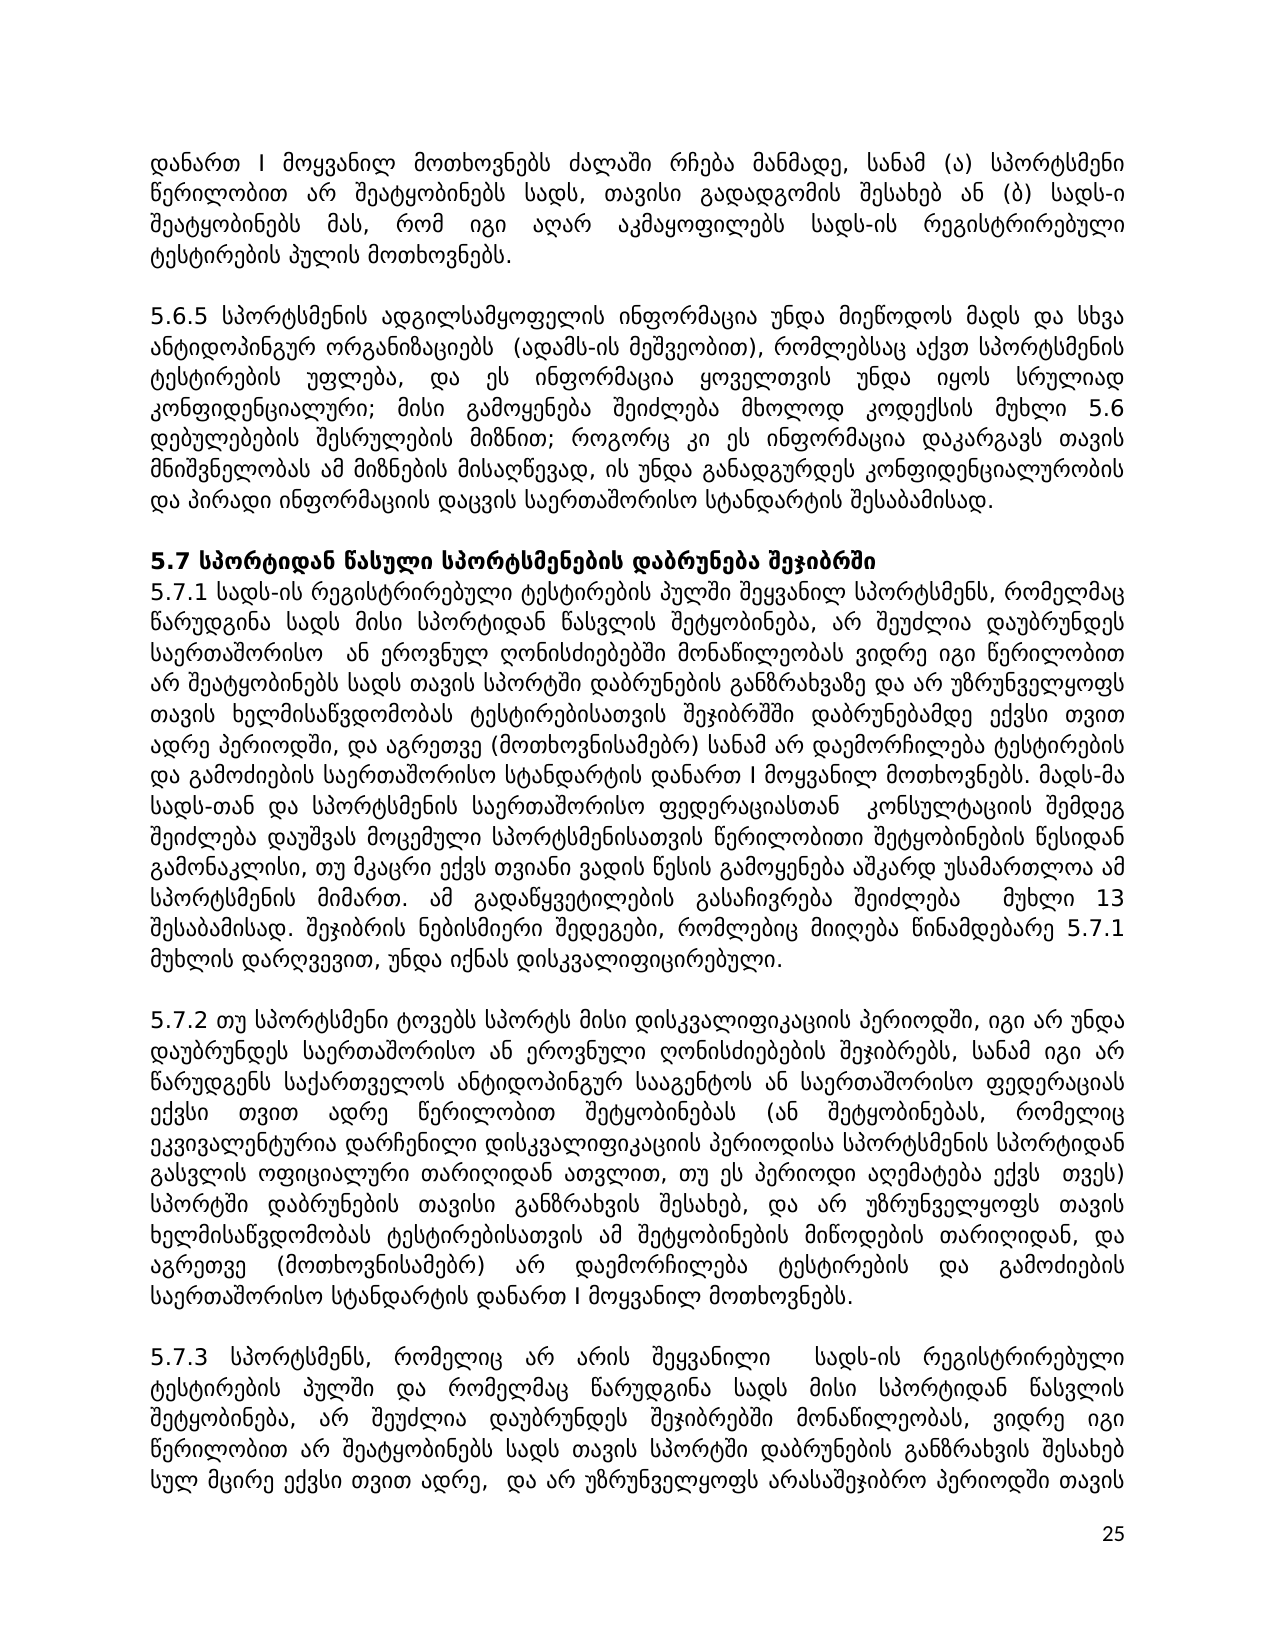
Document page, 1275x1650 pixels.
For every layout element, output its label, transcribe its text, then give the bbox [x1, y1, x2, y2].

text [150, 1344, 1125, 1493]
text 5.6.5 სპორტსმენის ადგილსამყოფელის ინფორმაცია უნდა მიეწოდოს მადს და სხვა ანტიდოპინგურ ორგანიზაციებს (ადამს-ის მეშვეობით), რომლებსაც აქვთ სპორტსმენის ტესტირების უფლება, და ეს ინფორმაცია ყოველთვის უნდა იყოს სრულიად კონფიდენციალური; მისი გამოყენება შეიძლება მხოლოდ კოდექსის მუხლი 5.6 დებულებების შესრულების მიზნით; როგორც კი ეს ინფორმაცია დაკარგავს თავის მნიშვნელობას ამ მიზნების მისაღწევად, ის უნდა განადგურდეს კონფიდენციალურობის და პირადი ინფორმაციის დაცვის საერთაშორისო სტანდარტის შესაბამისად. [150, 303, 1125, 513]
text 5.7.2 თუ სპორტსმენი ტოვებს სპორტს მისი დისკვალიფიკაციის პერიოდში, იგი არ უნდა დაუბრუნდეს საერთაშორისო ან ეროვნული ღონისძიებების შეჯიბრებს, სანამ იგი არ წარუდგენს საქართველოს ანტიდოპინგურ სააგენტოს ან საერთაშორისო ფედერაციას ექვსი თვით ადრე წერილობით შეტყობინებას (ან შეტყობინებას, რომელიც ეკვივალენტურია დარჩენილი დისკვალიფიკაციის პერიოდისა სპორტსმენის სპორტიდან გასვლის ოფიციალური თარიღიდან ათვლით, თუ ეს პერიოდი აღემატება ექვს თვეს) სპორტში დაბრუნების თავისი განზრახვის შესახებ, და არ უზრუნველყოფს თავის ხელმისაწვდომობას ტესტირებისათვის ამ შეტყობინების მიწოდების თარიღიდან, და აგრეთვე (მოთხოვნისამებრ) არ დაემორჩილება ტესტირების და გამოძიების საერთაშორისო სტანდარტის დანართ I მოყვანილ მოთხოვნებს. [150, 1007, 1125, 1310]
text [150, 150, 1125, 268]
text 5.7.1 სადს-ის რეგისტრირებული ტესტირების პულში შეყვანილ სპორტსმენს, რომელმაც წარუდგინა სადს მისი სპორტიდან წასვლის შეტყობინება, არ შეუძლია დაუბრუნდეს საერთაშორისო ან ეროვნულ ღონისძიებებში მონაწილეობას ვიდრე იგი წერილობით არ შეატყობინებს სადს თავის სპორტში დაბრუნების განზრახვაზე და არ უზრუნველყოფს თავის ხელმისაწვდომობას ტესტირებისათვის შეჯიბრშში დაბრუნებამდე ექვსი თვით ადრე პერიოდში, და აგრეთვე (მოთხოვნისამებრ) სანამ არ დაემორჩილება ტესტირების და გამოძიების საერთაშორისო სტანდარტის დანართ I მოყვანილ მოთხოვნებს. მადს-მა სადს-თან და სპორტსმენის საერთაშორისო ფედერაციასთან კონსულტაციის შემდეგ შეიძლება დაუშვას მოცემული სპორტსმენისათვის წერილობითი შეტყობინების წესიდან გამონაკლისი, თუ მკაცრი ექვს თვიანი ვადის წესის გამოყენება აშკარდ უსამართლოა ამ სპორტსმენის მიმართ. ამ გადაწყვეტილების გასაჩივრება შეიძლება მუხლი 13 შესაბამისად. შეჯიბრის ნებისმიერი შედეგები, რომლებიც მიიღება წინამდებარე 5.7.1 მუხლის დარღვევით, უნდა იქნას დისკვალიფიცირებული. [150, 579, 1125, 973]
text 5.7 სპორტიდან წასული სპორტსმენების დაბრუნება შეჯიბრში [150, 548, 1125, 575]
